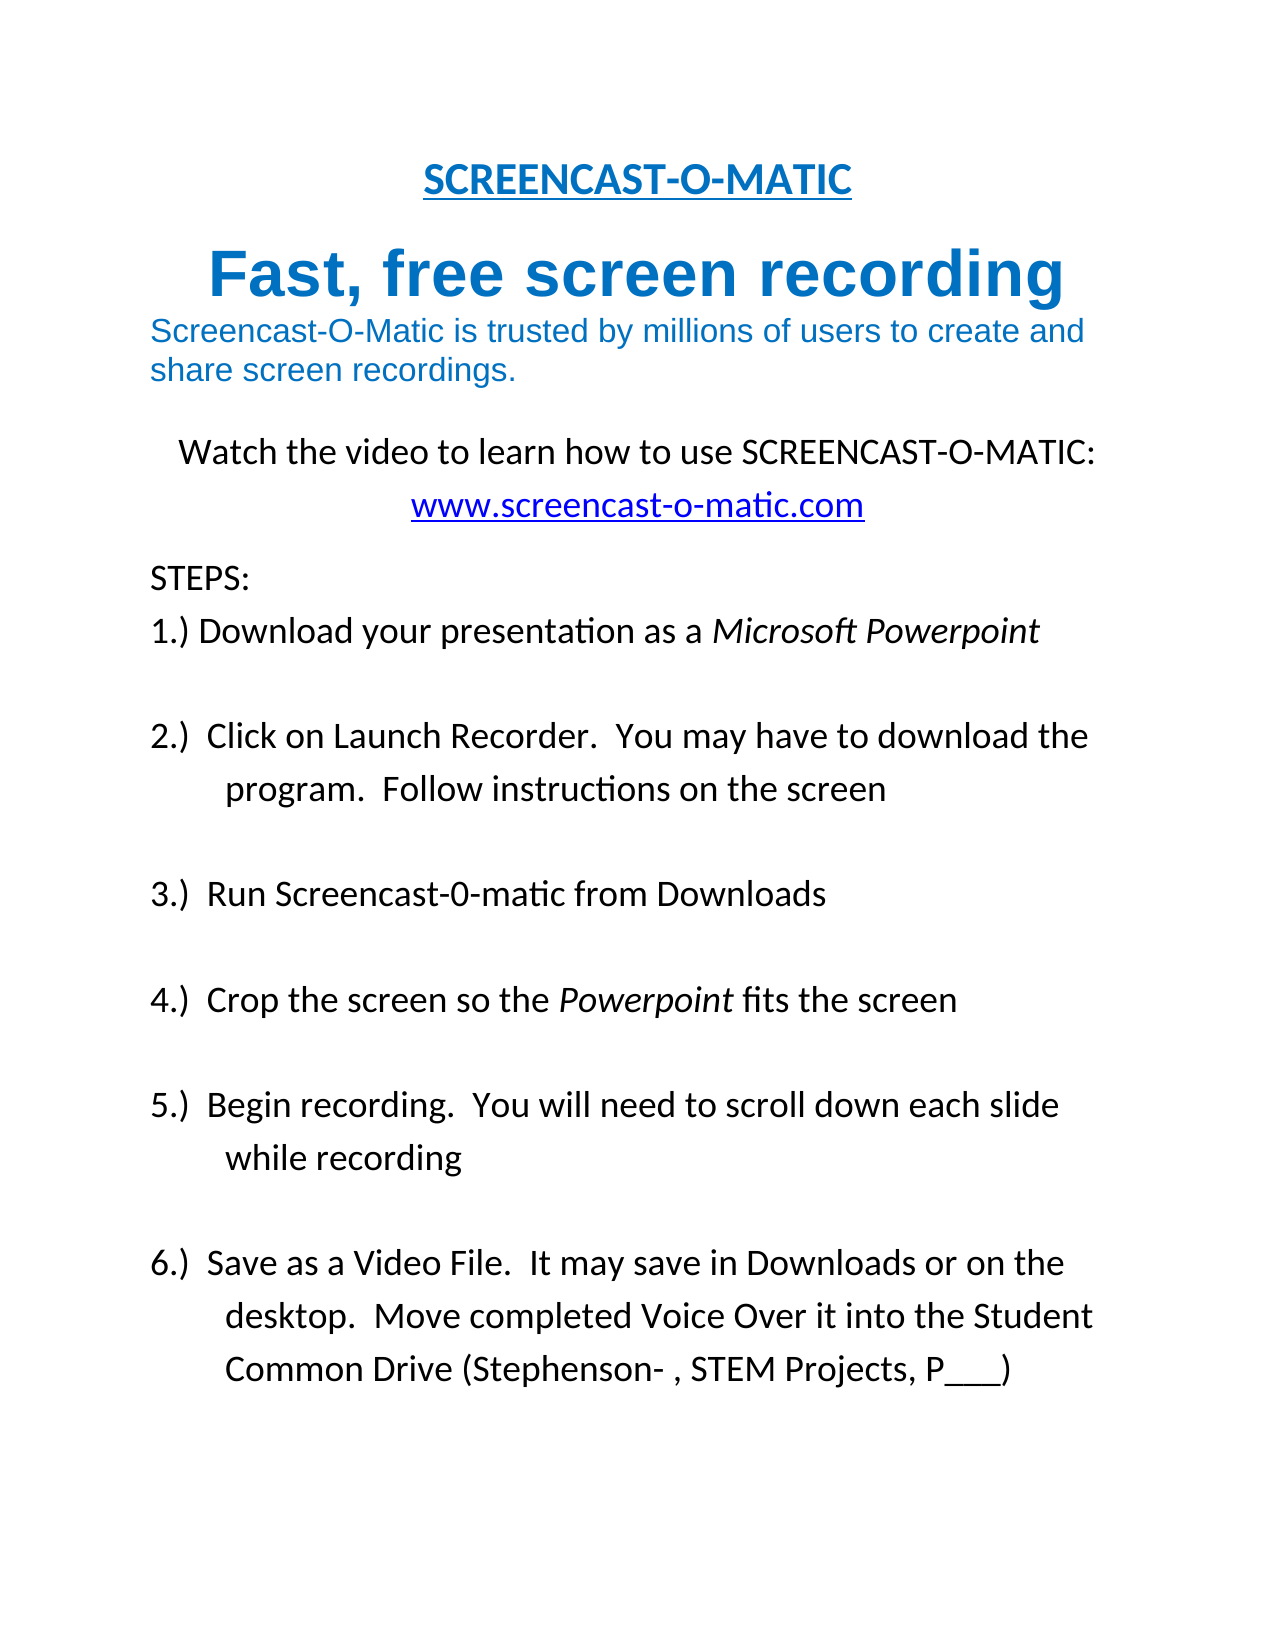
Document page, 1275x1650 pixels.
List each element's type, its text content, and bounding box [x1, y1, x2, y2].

text Screencast-O-Matic is trusted by millions of users to create and share screen recordings. [150, 311, 1125, 389]
text STEPS: [150, 554, 1125, 600]
text 2.) Click on Launch Recorder. You may have to download the [150, 712, 1125, 758]
text program. Follow instructions on the screen [150, 765, 1125, 811]
text while recording [150, 1134, 1125, 1180]
text desktop. Move completed Voice Over it into the Student Common Drive (Stephenson- , STEM Projects, P___) [150, 1292, 1125, 1391]
text 4.) Crop the screen so the Powerpoint fits the screen [150, 976, 1125, 1022]
text 5.) Begin recording. You will need to scroll down each slide [150, 1081, 1125, 1127]
text Fast, free screen recording [150, 235, 1125, 311]
text 6.) Save as a Video File. It may save in Downloads or on the [150, 1239, 1125, 1285]
text SCREENCAST-O-MATIC [150, 150, 1125, 206]
text 3.) Run Screencast-0-matic from Downloads [150, 870, 1125, 916]
text 1.) Download your presentation as a Microsoft Powerpoint [150, 607, 1125, 653]
text Watch the video to learn how to use SCREENCAST-O-MATIC: www.screencast-o-matic.com [150, 428, 1125, 526]
